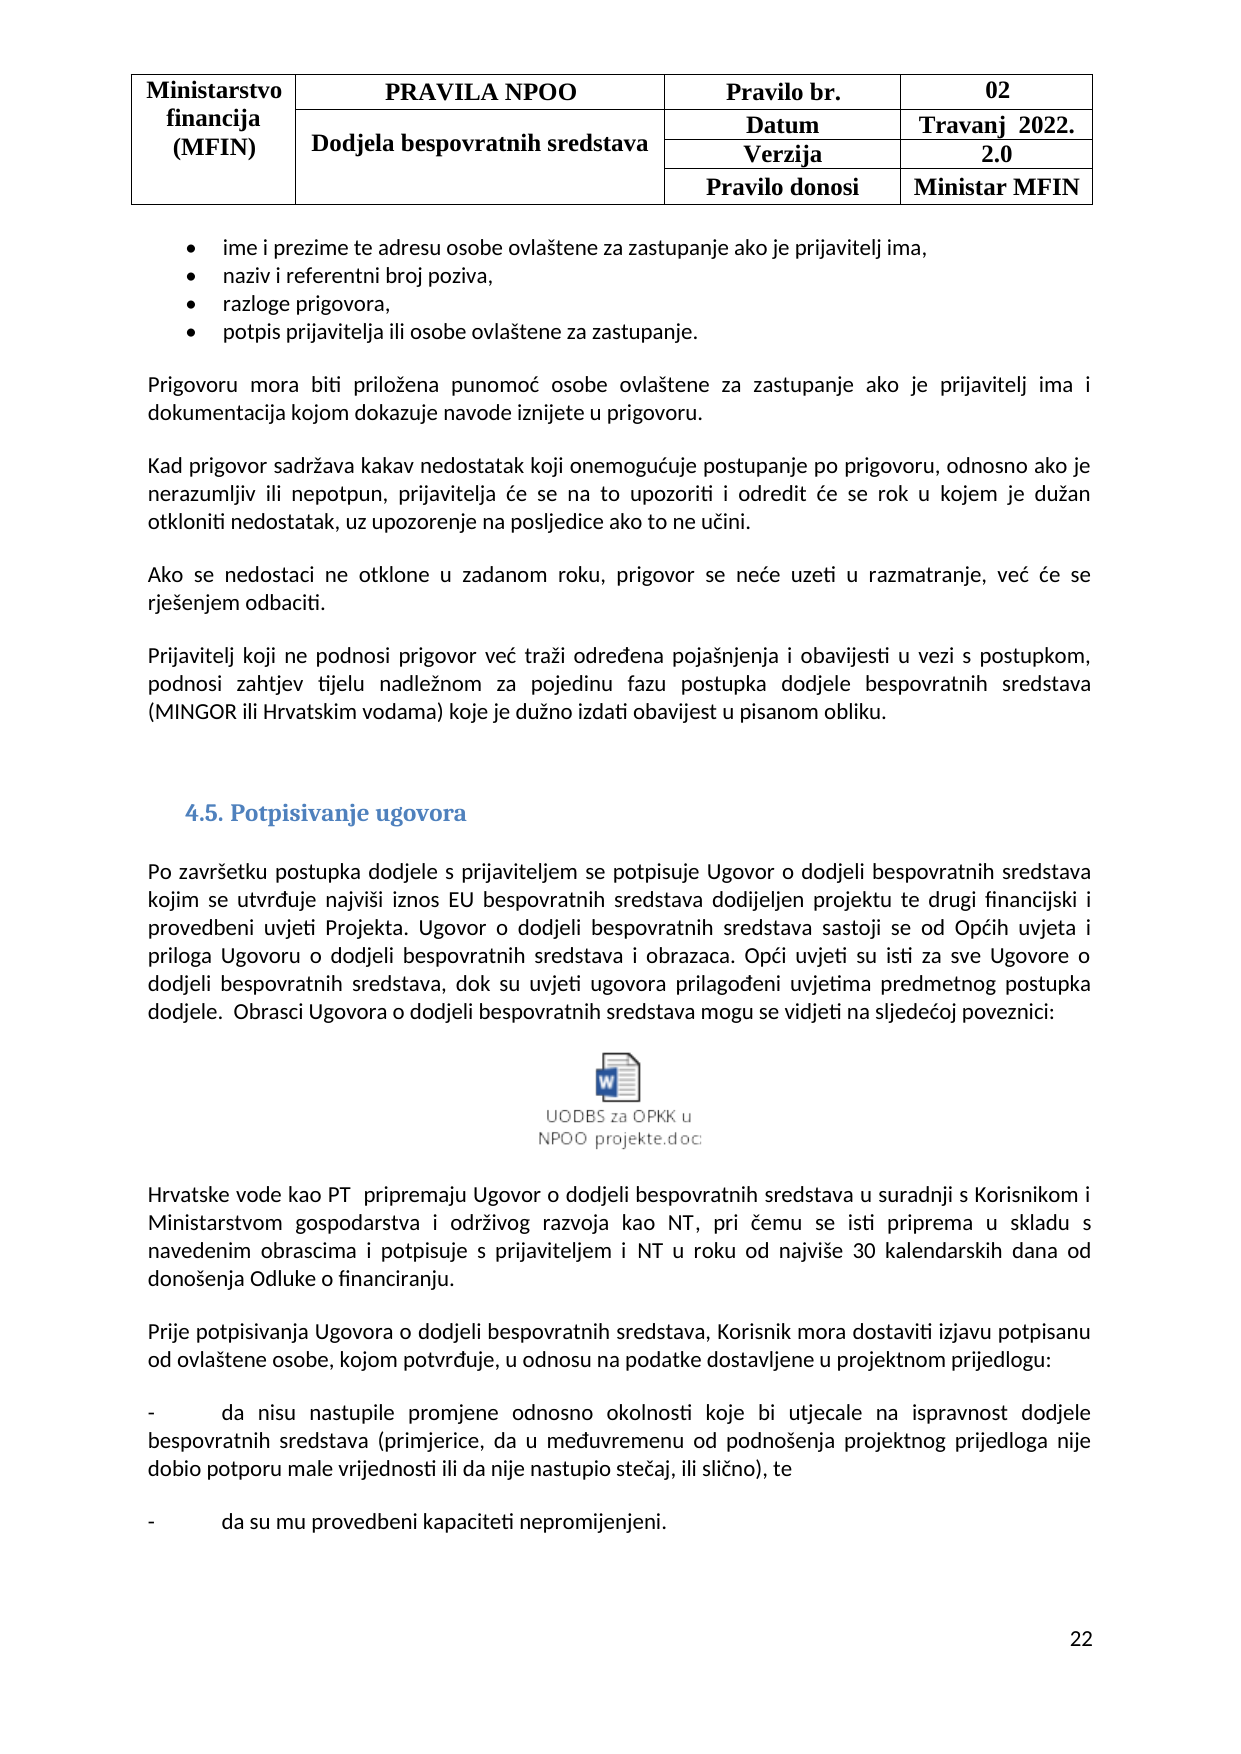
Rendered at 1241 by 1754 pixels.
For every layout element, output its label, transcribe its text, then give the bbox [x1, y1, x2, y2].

list razloge prigovora, [185, 289, 1093, 317]
text Prigovoru mora biti priložena punomoć osobe ovlaštene za zastupanje ako je prijavitelj ima i dokumentacija kojom dokazuje navode iznijete u prigovoru. [148, 370, 1093, 426]
list potpis prijavitelja ili osobe ovlaštene za zastupanje. [185, 317, 1093, 345]
text Prije potpisivanja Ugovora o dodjeli bespovratnih sredstava, Korisnik mora dostaviti izjavu potpisanu od ovlaštene osobe, kojom potvrđuje, u odnosu na podatke dostavljene u projektnom prijedlogu: [148, 1317, 1093, 1373]
text - da su mu provedbeni kapaciteti nepromijenjeni. [148, 1507, 1093, 1535]
list naziv i referentni broj poziva, [185, 261, 1093, 289]
subtitle Potpisivanje ugovora [185, 799, 1093, 828]
text Hrvatske vode kao PT pripremaju Ugovor o dodjeli bespovratnih sredstava u suradnji s Korisnikom i Ministarstvom gospodarstva i održivog razvoja kao NT, pri čemu se isti priprema u skladu s navedenim obrascima i potpisuje s prijaviteljem i NT u roku od najviše 30 kalendarskih dana od donošenja Odluke o financiranju. [148, 1180, 1093, 1292]
text Prijavitelj koji ne podnosi prigovor već traži određena pojašnjenja i obavijesti u vezi s postupkom, podnosi zahtjev tijelu nadležnom za pojedinu fazu postupka dodjele bespovratnih sredstava (MINGOR ili Hrvatskim vodama) koje je dužno izdati obavijest u pisanom obliku. [148, 641, 1093, 726]
list ime i prezime te adresu osobe ovlaštene za zastupanje ako je prijavitelj ima, [185, 233, 1093, 261]
text - da nisu nastupile promjene odnosno okolnosti koje bi utjecale na ispravnost dodjele bespovratnih sredstava (primjerice, da u međuvremenu od podnošenja projektnog prijedloga nije dobio potporu male vrijednosti ili da nije nastupio stečaj, ili slično), te [148, 1398, 1093, 1482]
text Kad prigovor sadržava kakav nedostatak koji onemogućuje postupanje po prigovoru, odnosno ako je nerazumljiv ili nepotpun, prijavitelja će se na to upozoriti i odredit će se rok u kojem je dužan otkloniti nedostatak, uz upozorenje na posljedice ako to ne učini. [148, 451, 1093, 535]
text Ako se nedostaci ne otklone u zadanom roku, prigovor se neće uzeti u razmatranje, već će se rješenjem odbaciti. [148, 560, 1093, 616]
text Po završetku postupka dodjele s prijaviteljem se potpisuje Ugovor o dodjeli bespovratnih sredstava kojim se utvrđuje najviši iznos EU bespovratnih sredstava dodijeljen projektu te drugi financijski i provedbeni uvjeti Projekta. Ugovor o dodjeli bespovratnih sredstava sastoji se od Općih uvjeta i priloga Ugovoru o dodjeli bespovratnih sredstava i obrazaca. Opći uvjeti su isti za sve Ugovore o dodjeli bespovratnih sredstava, dok su uvjeti ugovora prilagođeni uvjetima predmetnog postupka dodjele. Obrasci Ugovora o dodjeli bespovratnih sredstava mogu se vidjeti na sljedećoj poveznici: [148, 857, 1093, 1026]
